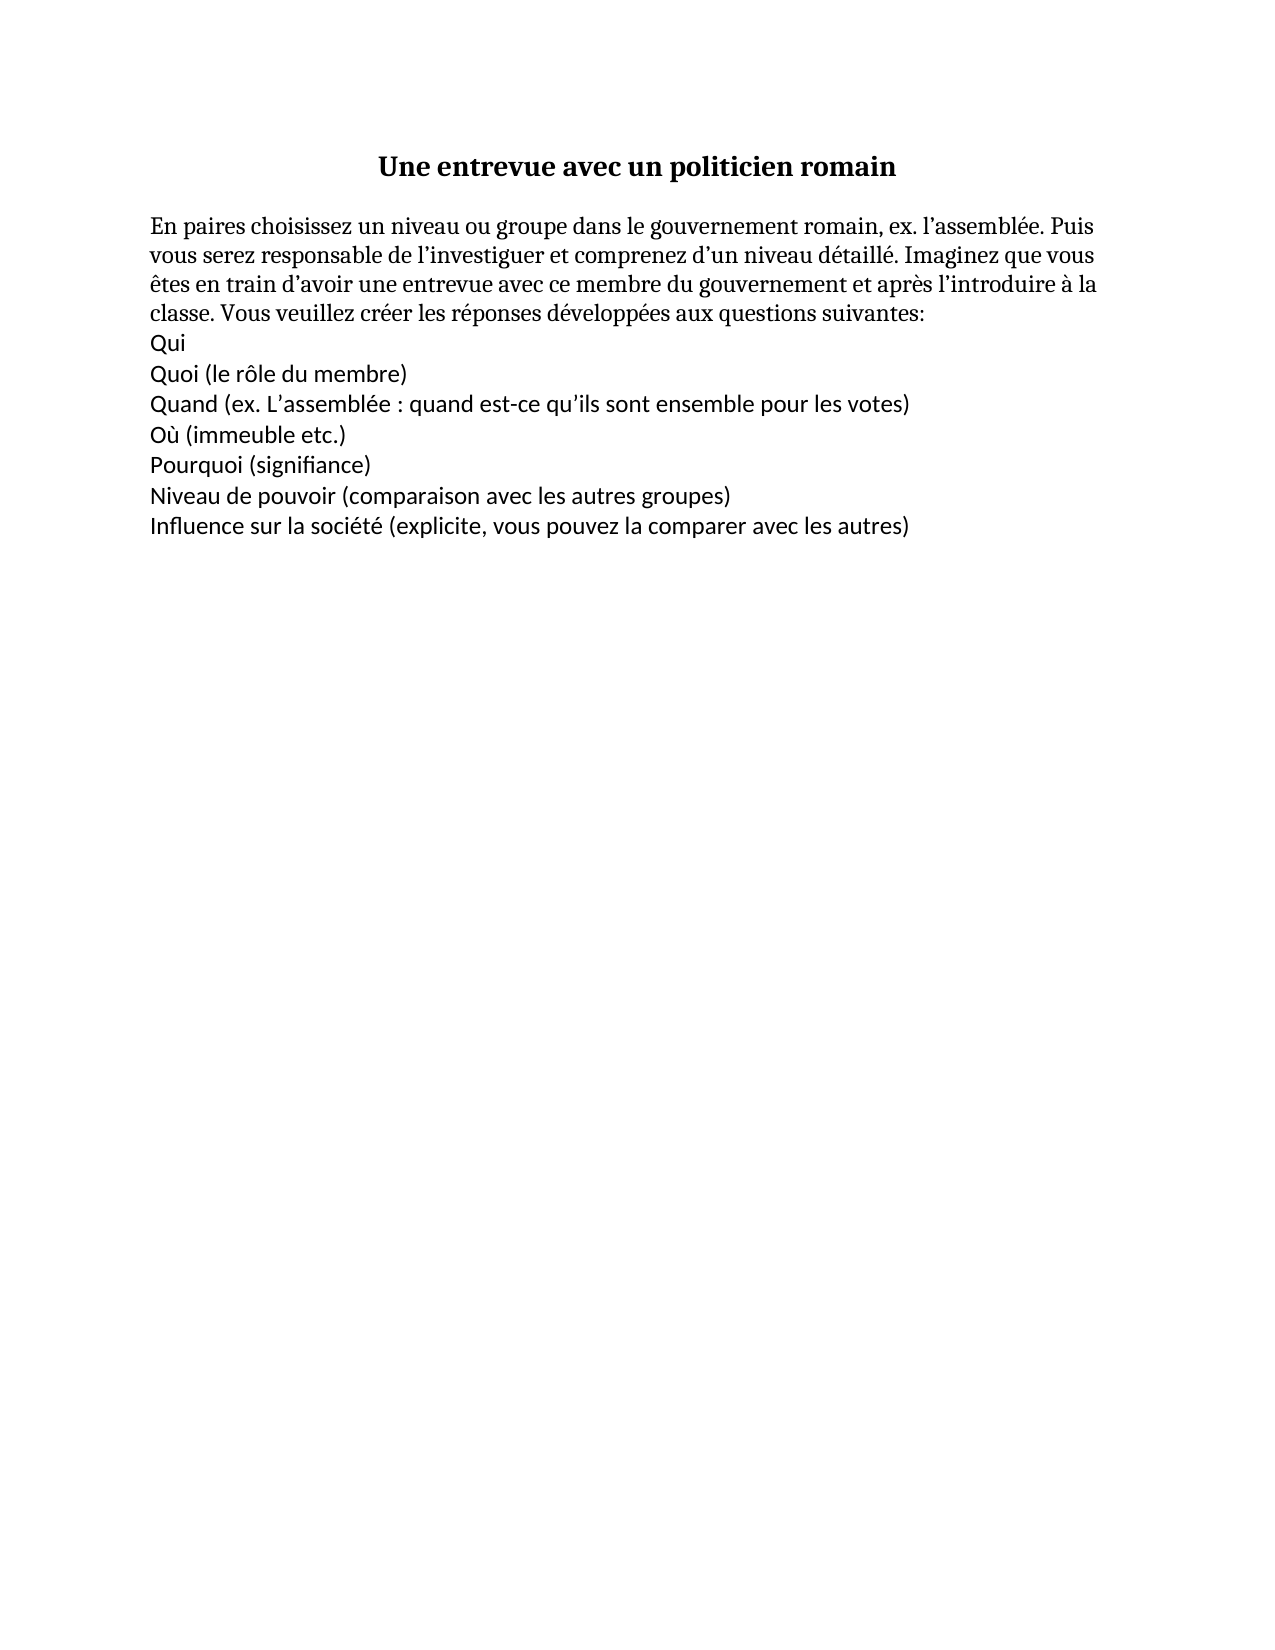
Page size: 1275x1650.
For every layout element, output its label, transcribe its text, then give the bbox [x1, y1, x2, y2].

text Qui [150, 327, 1125, 358]
text Influence sur la société (explicite, vous pouvez la comparer avec les autres) [150, 510, 1125, 541]
text En paires choisissez un niveau ou groupe dans le gouvernement romain, ex. l’assemblée. Puis vous serez responsable de l’investiguer et comprenez d’un niveau détaillé. Imaginez que vous êtes en train d’avoir une entrevue avec ce membre du gouvernement et après l’introduire à la classe. Vous veuillez créer les réponses développées aux questions suivantes: [150, 212, 1125, 327]
text Quand (ex. L’assemblée : quand est-ce qu’ils sont ensemble pour les votes) [150, 388, 1125, 419]
text Où (immeuble etc.) [150, 419, 1125, 449]
text Une entrevue avec un politicien romain [150, 150, 1125, 183]
text Pourquoi (signifiance) [150, 449, 1125, 480]
text Niveau de pouvoir (comparaison avec les autres groupes) [150, 480, 1125, 510]
text Quoi (le rôle du membre) [150, 358, 1125, 388]
